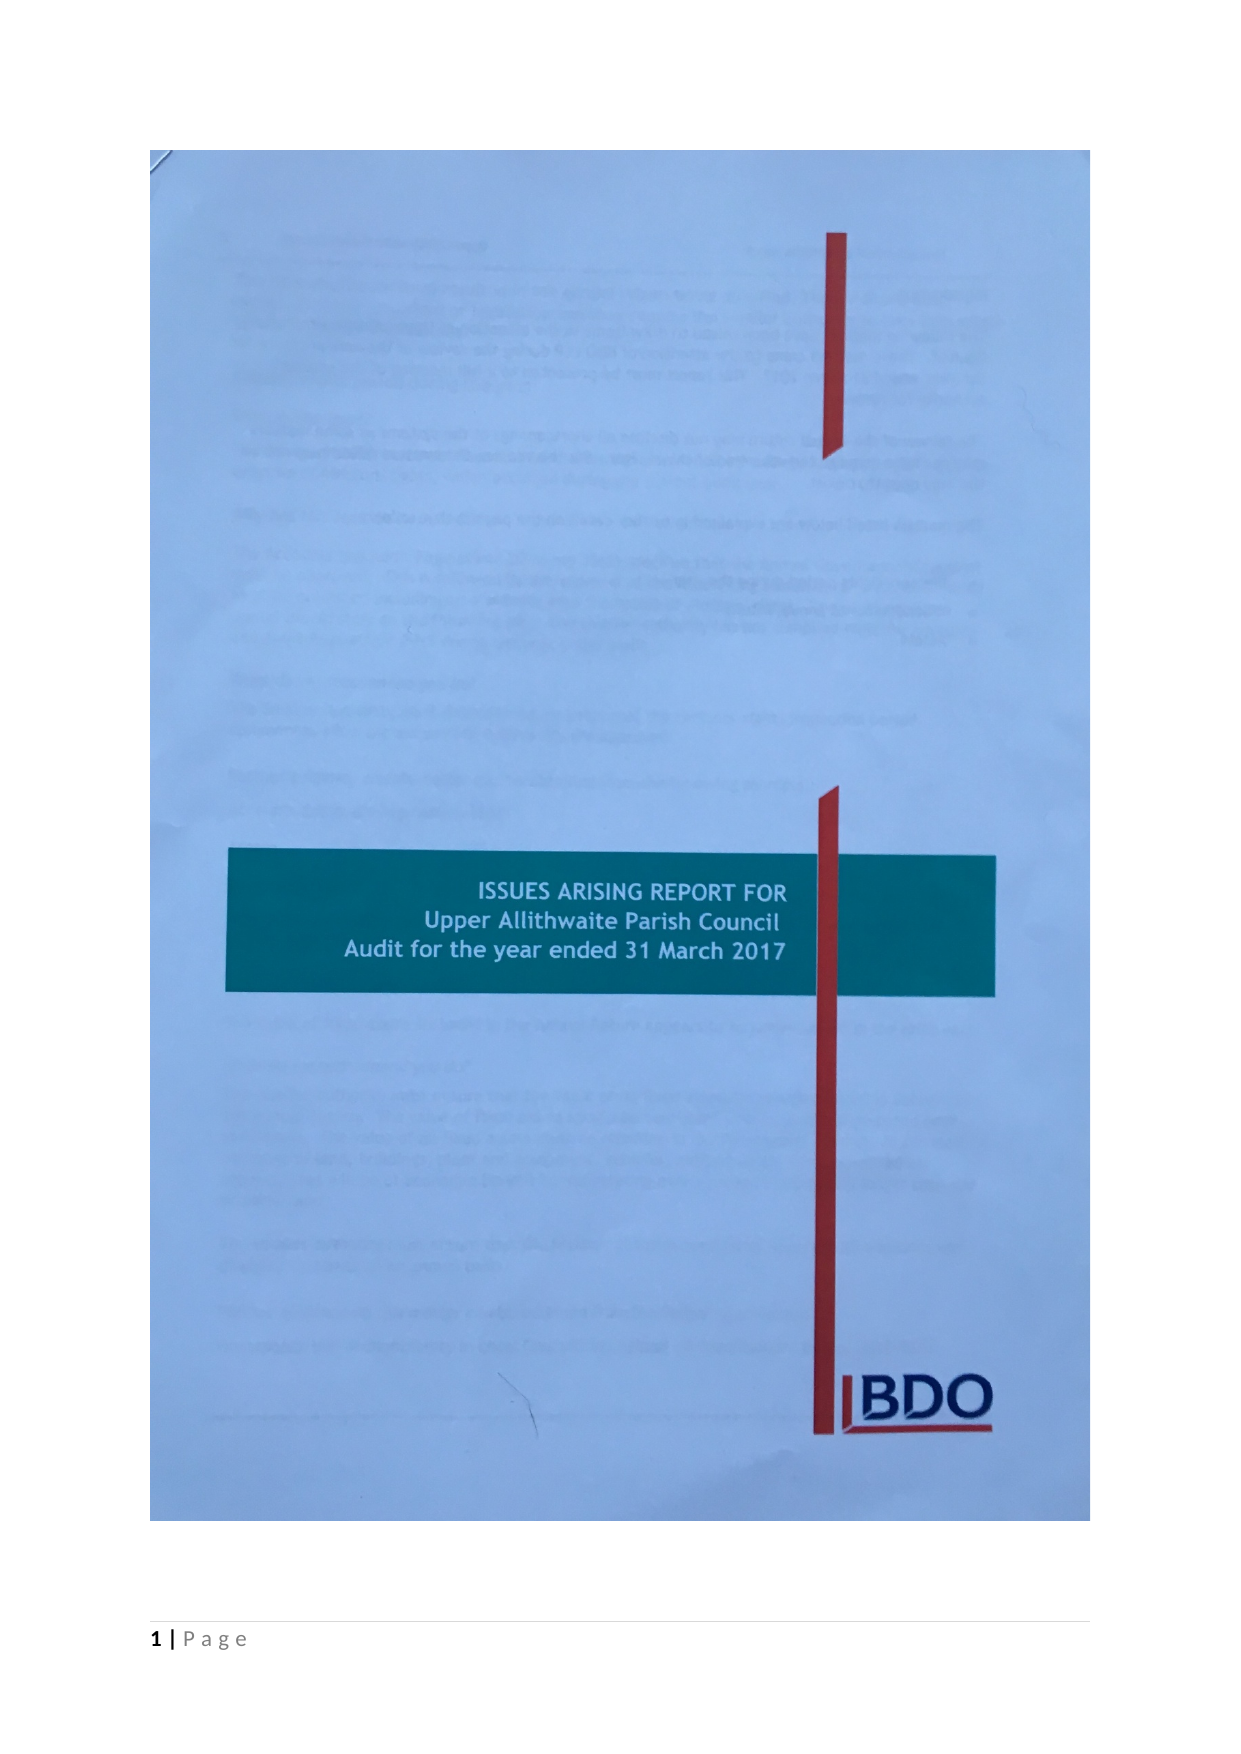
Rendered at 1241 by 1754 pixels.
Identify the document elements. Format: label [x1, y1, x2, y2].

picture [150, 150, 1091, 1521]
